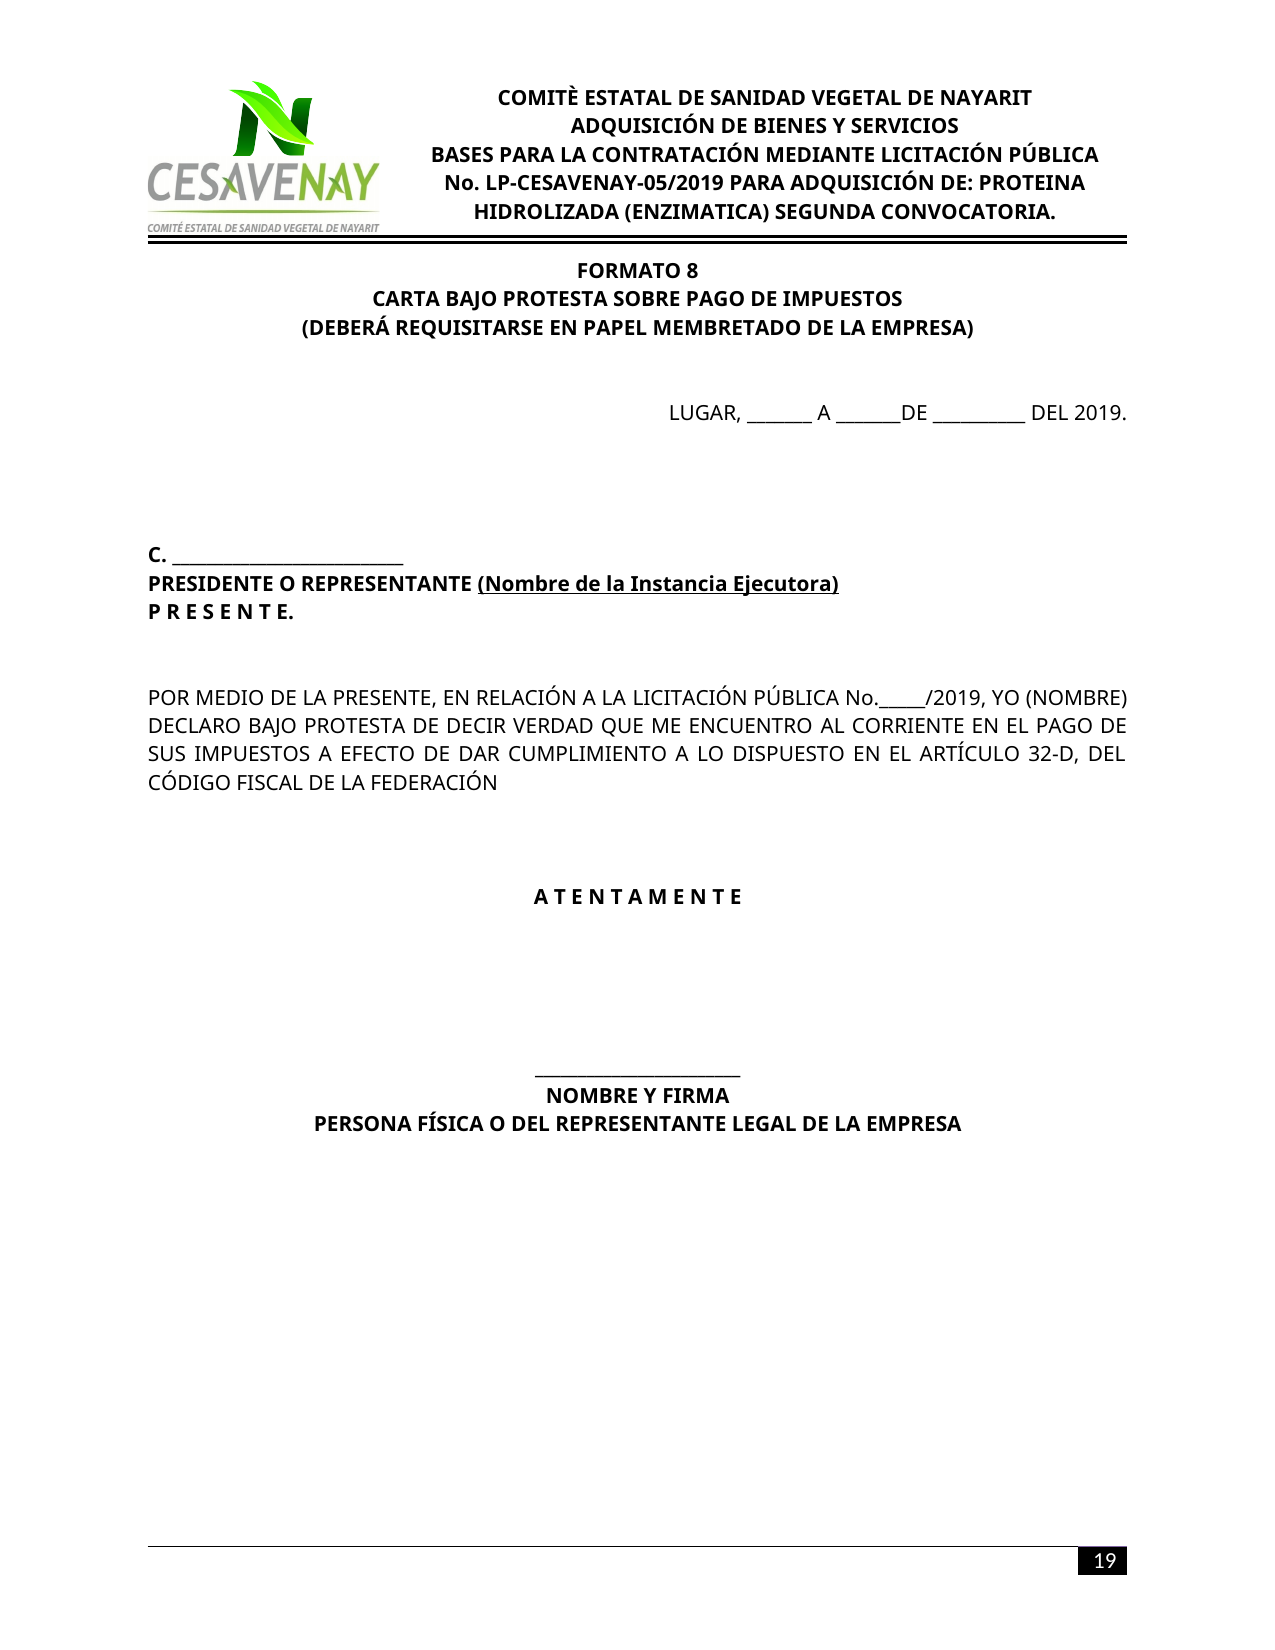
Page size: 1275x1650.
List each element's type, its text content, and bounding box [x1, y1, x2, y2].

picture [147, 81, 380, 235]
text A T E N T A M E N T E [148, 882, 1127, 910]
text NOMBRE Y FIRMA [148, 1081, 1127, 1109]
text PERSONA FÍSICA O DEL REPRESENTANTE LEGAL DE LA EMPRESA [148, 1109, 1127, 1138]
text P R E S E N T E. [148, 597, 1127, 626]
text POR MEDIO DE LA PRESENTE, EN RELACIÓN A LA LICITACIÓN PÚBLICA No._____/2019, YO (NOMBRE) DECLARO BAJO PROTESTA DE DECIR VERDAD QUE ME ENCUENTRO AL CORRIENTE EN EL PAGO DE SUS IMPUESTOS A EFECTO DE DAR CUMPLIMIENTO A LO DISPUESTO EN EL ARTÍCULO 32-D, DEL CÓDIGO FISCAL DE LA FEDERACIÓN [148, 683, 1127, 796]
text (DEBERÁ REQUISITARSE EN PAPEL MEMBRETADO DE LA EMPRESA) [148, 313, 1127, 341]
text CARTA BAJO PROTESTA SOBRE PAGO DE IMPUESTOS [148, 284, 1127, 313]
text LUGAR, _______ A _______DE __________ DEL 2019. [148, 398, 1127, 427]
text PRESIDENTE O REPRESENTANTE (Nombre de la Instancia Ejecutora) [148, 569, 1127, 597]
text C. ___________________________ [148, 541, 1127, 569]
subtitle Formato 8 [148, 256, 1127, 284]
text ________________________ [148, 1052, 1127, 1081]
